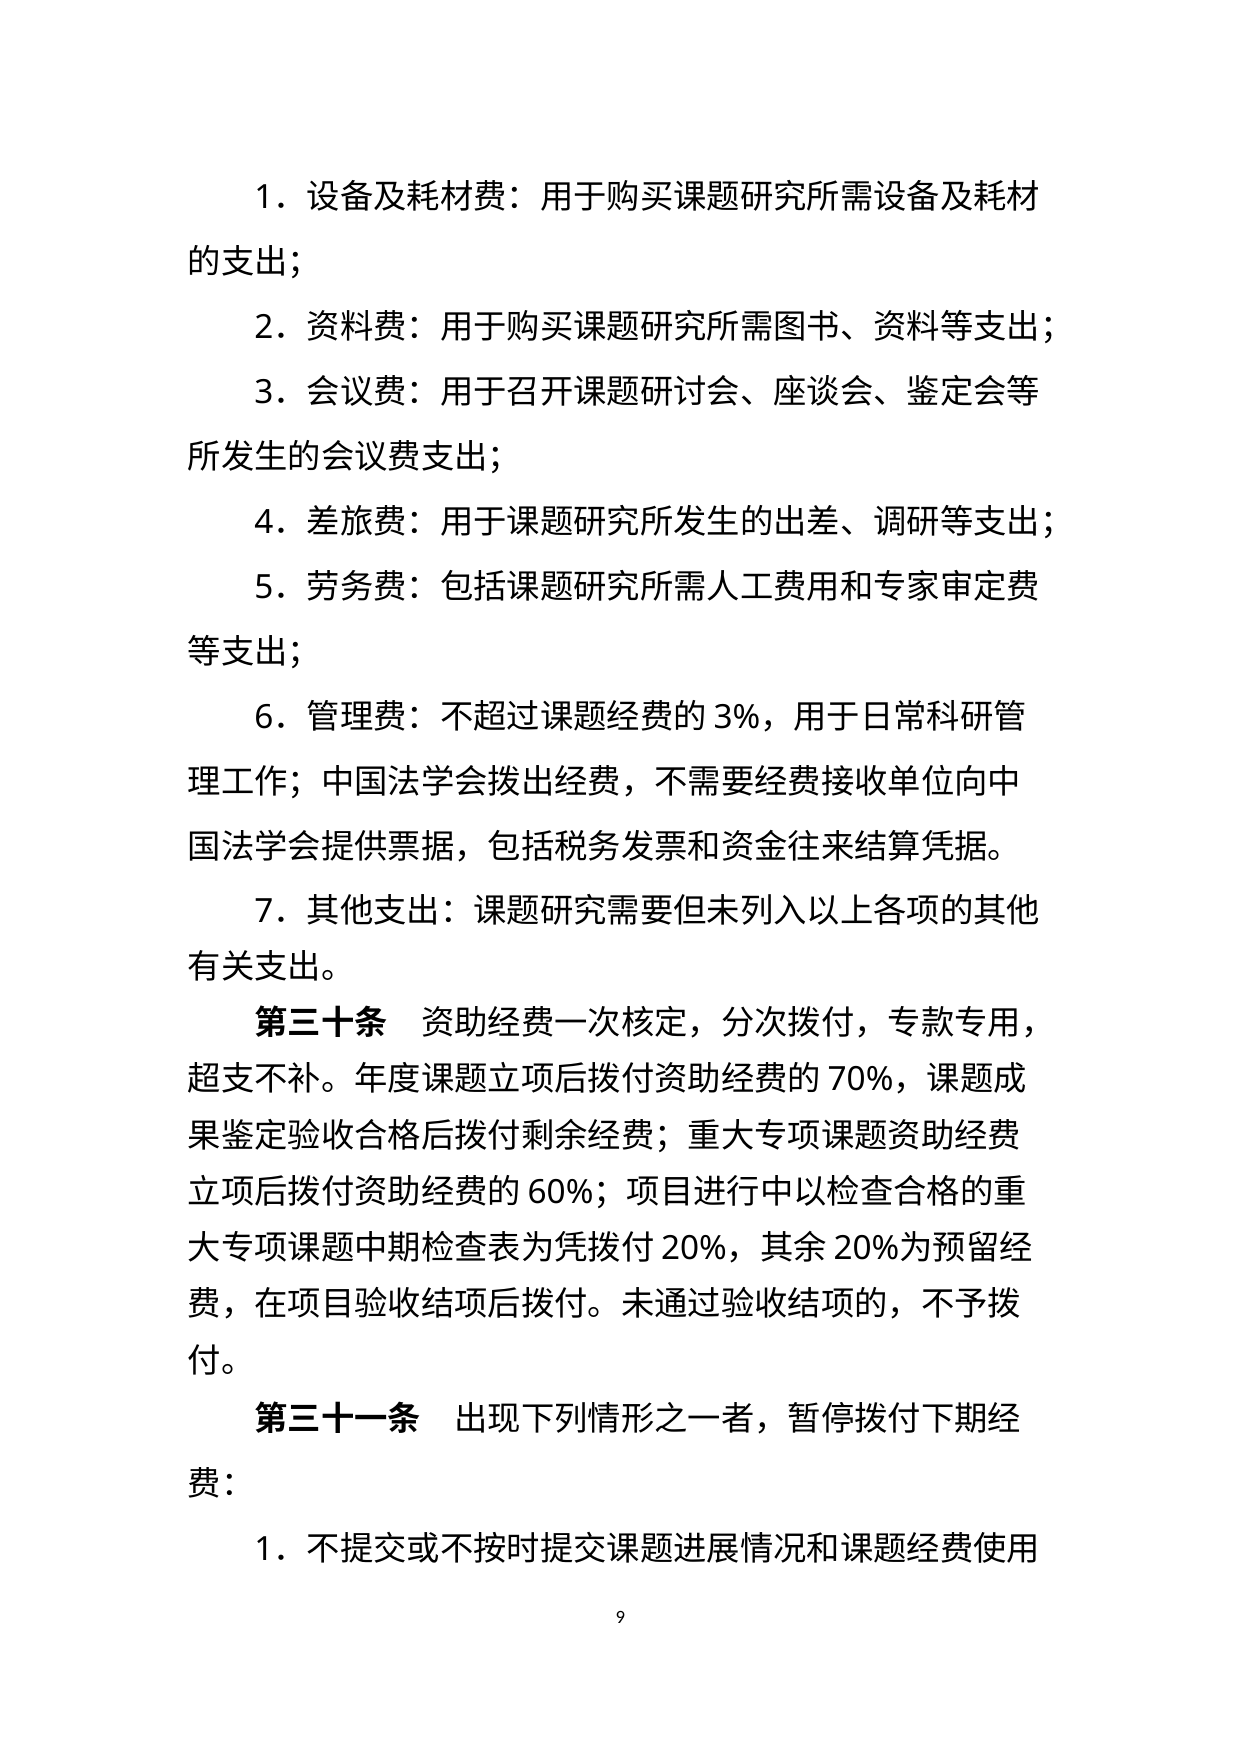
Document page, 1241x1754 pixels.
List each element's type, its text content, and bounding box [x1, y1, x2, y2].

text 4．差旅费：用于课题研究所发生的出差、调研等支出； [187, 487, 1053, 552]
text 3．会议费：用于召开课题研讨会、座谈会、鉴定会等所发生的会议费支出； [187, 357, 1053, 487]
text 2．资料费：用于购买课题研究所需图书、资料等支出； [187, 292, 1053, 357]
text 6．管理费：不超过课题经费的3%，用于日常科研管理工作；中国法学会拨出经费，不需要经费接收单位向中国法学会提供票据，包括税务发票和资金往来结算凭据。 [187, 682, 1053, 877]
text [187, 1513, 1053, 1578]
text 7．其他支出：课题研究需要但未列入以上各项的其他有关支出。 [187, 877, 1053, 989]
text 5．劳务费：包括课题研究所需人工费用和专家审定费等支出； [187, 552, 1053, 682]
text 第三十条 资助经费一次核定，分次拨付，专款专用，超支不补。年度课题立项后拨付资助经费的70%，课题成果鉴定验收合格后拨付剩余经费；重大专项课题资助经费立项后拨付资助经费的60%；项目进行中以检查合格的重大专项课题中期检查表为凭拨付20%，其余20%为预留经费，在项目验收结项后拨付。未通过验收结项的，不予拨付。 [187, 989, 1053, 1383]
text 第三十一条 出现下列情形之一者，暂停拨付下期经费： [187, 1383, 1053, 1513]
text 1．设备及耗材费：用于购买课题研究所需设备及耗材的支出； [187, 162, 1053, 292]
